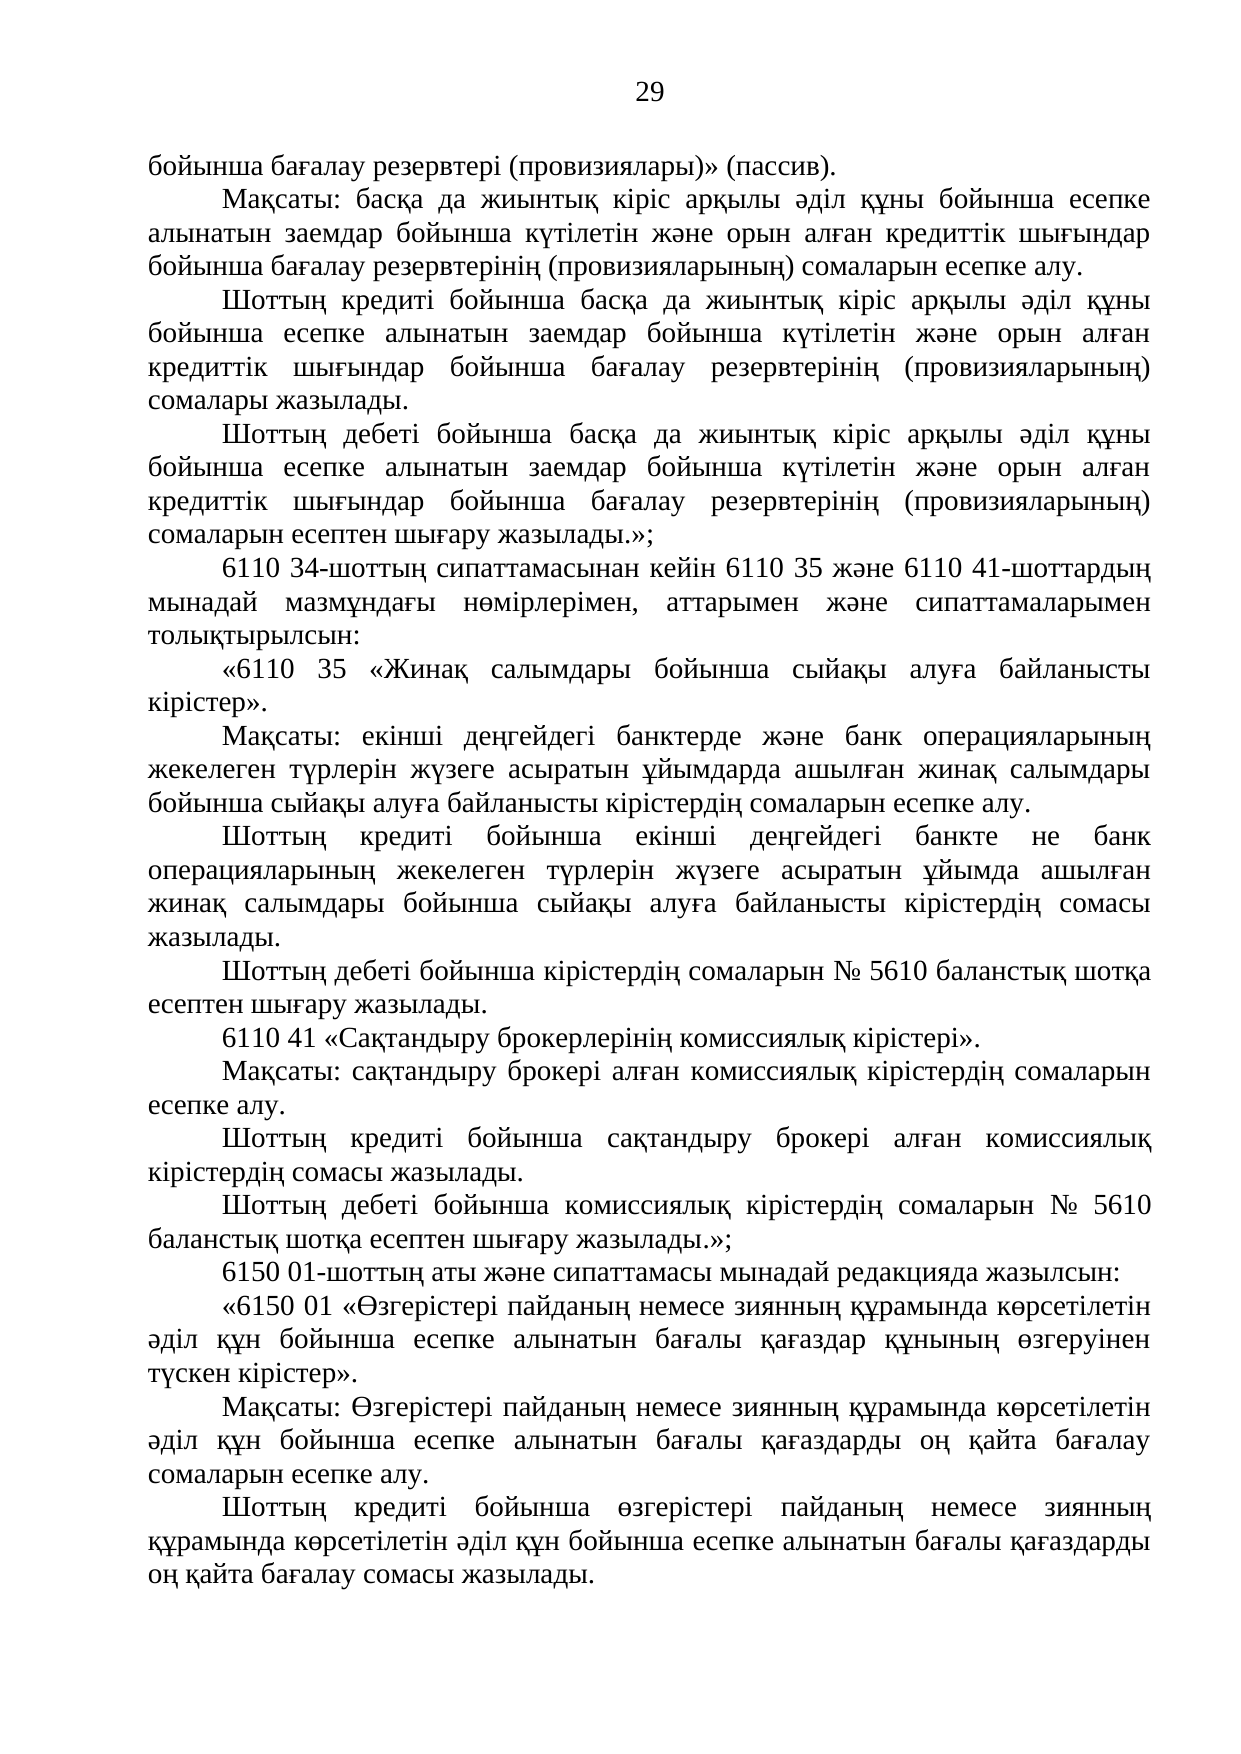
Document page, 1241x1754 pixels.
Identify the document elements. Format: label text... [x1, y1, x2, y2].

text Мақсаты: басқа да жиынтық кіріс арқылы әділ құны бойынша есепке алынатын заемдар бойынша күтілетін және орын алған кредиттік шығындар бойынша бағалау резервтерінің (провизияларының) сомаларын есепке алу. [148, 181, 1152, 282]
text 6110 34-шоттың сипаттамасынан кейін 6110 35 және 6110 41-шоттардың мынадай мазмұндағы нөмірлерімен, аттарымен және сипаттамаларымен толықтырылсын: [148, 550, 1152, 651]
text Мақсаты: екінші деңгейдегі банктерде және банк операцияларының жекелеген түрлерін жүзеге асыратын ұйымдарда ашылған жинақ салымдары бойынша сыйақы алуға байланысты кірістердің сомаларын есепке алу. [148, 718, 1152, 818]
text 6110 41 «Сақтандыру брокерлерінің комиссиялық кірістері». [148, 1020, 1152, 1053]
text Мақсаты: Өзгерістері пайданың немесе зиянның құрамында көрсетілетін әділ құн бойынша есепке алынатын бағалы қағаздарды оң қайта бағалау сомаларын есепке алу. [148, 1389, 1152, 1489]
text Шоттың кредиті бойынша өзгерістері пайданың немесе зиянның құрамында көрсетілетін әділ құн бойынша есепке алынатын бағалы қағаздарды оң қайта бағалау сомасы жазылады. [148, 1489, 1152, 1590]
text Шоттың кредиті бойынша басқа да жиынтық кіріс арқылы әділ құны бойынша есепке алынатын заемдар бойынша күтілетін және орын алған кредиттік шығындар бойынша бағалау резервтерінің (провизияларының) сомалары жазылады. [148, 282, 1152, 416]
text «6150 01 «Өзгерістері пайданың немесе зиянның құрамында көрсетілетін әділ құн бойынша есепке алынатын бағалы қағаздар құнының өзгеруінен түскен кірістер». [148, 1288, 1152, 1389]
text Шоттың кредиті бойынша екінші деңгейдегі банкте не банк операцияларының жекелеген түрлерін жүзеге асыратын ұйымда ашылған жинақ салымдары бойынша сыйақы алуға байланысты кірістердің сомасы жазылады. [148, 818, 1152, 953]
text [148, 148, 1152, 181]
text Шоттың кредиті бойынша сақтандыру брокері алған комиссиялық кірістердің сомасы жазылады. [148, 1120, 1152, 1187]
text Шоттың дебеті бойынша комиссиялық кірістердің сомаларын № 5610 баланстық шотқа есептен шығару жазылады.»; [148, 1187, 1152, 1254]
text Шоттың дебеті бойынша басқа да жиынтық кіріс арқылы әділ құны бойынша есепке алынатын заемдар бойынша күтілетін және орын алған кредиттік шығындар бойынша бағалау резервтерінің (провизияларының) сомаларын есептен шығару жазылады.»; [148, 416, 1152, 550]
text «6110 35 «Жинақ салымдары бойынша сыйақы алуға байланысты кірістер». [148, 651, 1152, 718]
text Мақсаты: сақтандыру брокері алған комиссиялық кірістердің сомаларын есепке алу. [148, 1053, 1152, 1120]
text Шоттың дебеті бойынша кірістердің сомаларын № 5610 баланстық шотқа есептен шығару жазылады. [148, 953, 1152, 1020]
text 6150 01-шоттың аты және сипаттамасы мынадай редакцияда жазылсын: [148, 1254, 1152, 1288]
